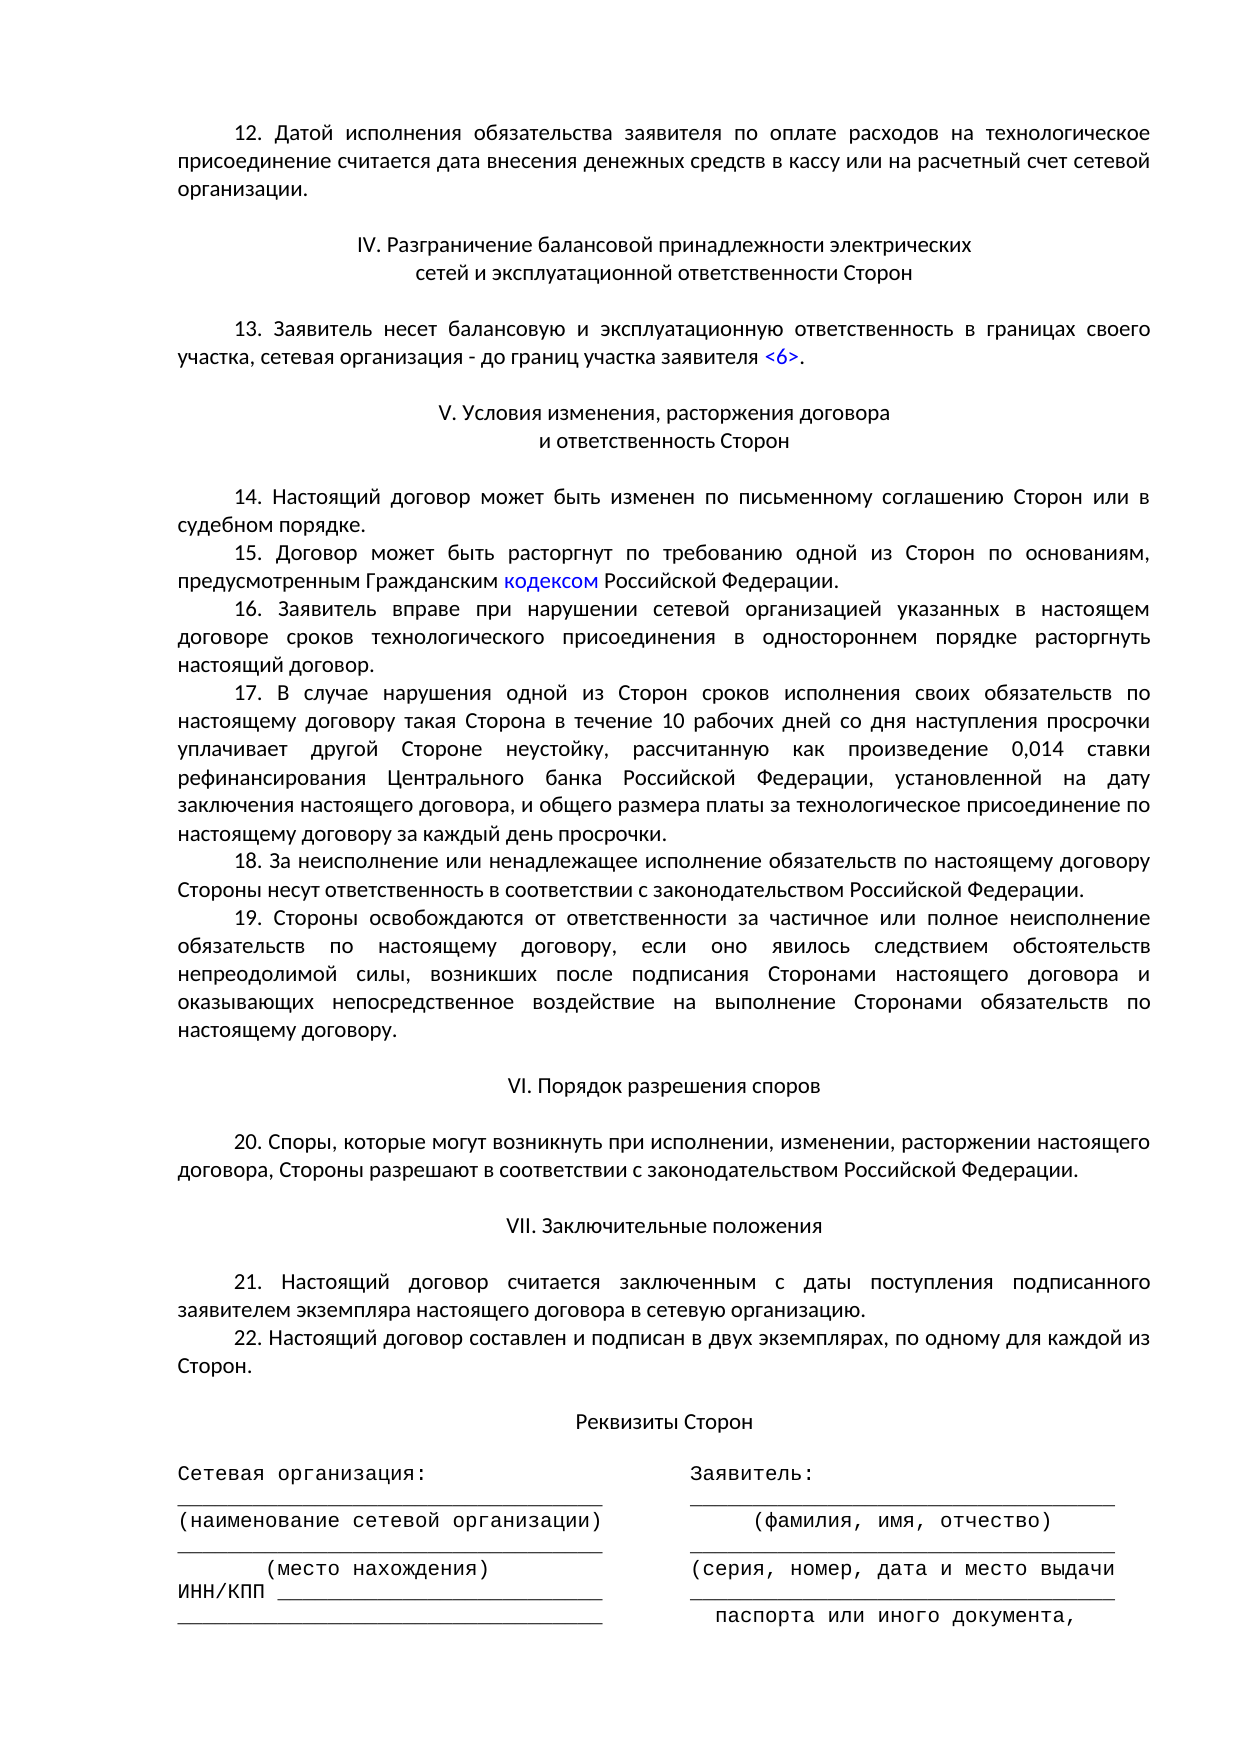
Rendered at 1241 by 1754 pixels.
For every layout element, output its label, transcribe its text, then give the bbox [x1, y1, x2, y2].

text Сетевая организация: Заявитель: [177, 1463, 1152, 1487]
text IV. Разграничение балансовой принадлежности электрических [177, 230, 1152, 258]
text (наименование сетевой организации) (фамилия, имя, отчество) [177, 1510, 1152, 1534]
text ИНН/КПП __________________________ __________________________________ [177, 1581, 1152, 1605]
text сетей и эксплуатационной ответственности Сторон [177, 258, 1152, 286]
text 19. Стороны освобождаются от ответственности за частичное или полное неисполнение обязательств по настоящему договору, если оно явилось следствием обстоятельств непреодолимой силы, возникших после подписания Сторонами настоящего договора и оказывающих непосредственное воздействие на выполнение Сторонами обязательств по настоящему договору. [177, 903, 1152, 1043]
text 17. В случае нарушения одной из Сторон сроков исполнения своих обязательств по настоящему договору такая Сторона в течение 10 рабочих дней со дня наступления просрочки уплачивает другой Стороне неустойку, рассчитанную как произведение 0,014 ставки рефинансирования Центрального банка Российской Федерации, установленной на дату заключения настоящего договора, и общего размера платы за технологическое присоединение по настоящему договору за каждый день просрочки. [177, 678, 1152, 847]
text __________________________________ паспорта или иного документа, [177, 1605, 1152, 1629]
text 21. Настоящий договор считается заключенным с даты поступления подписанного заявителем экземпляра настоящего договора в сетевую организацию. [177, 1267, 1152, 1323]
text 20. Споры, которые могут возникнуть при исполнении, изменении, расторжении настоящего договора, Стороны разрешают в соответствии с законодательством Российской Федерации. [177, 1127, 1152, 1183]
text 15. Договор может быть расторгнут по требованию одной из Сторон по основаниям, предусмотренным Гражданским кодексом Российской Федерации. [177, 538, 1152, 594]
text Реквизиты Сторон [177, 1407, 1152, 1435]
text 22. Настоящий договор составлен и подписан в двух экземплярах, по одному для каждой из Сторон. [177, 1323, 1152, 1379]
text V. Условия изменения, расторжения договора [177, 398, 1152, 426]
text __________________________________ __________________________________ [177, 1534, 1152, 1558]
text 14. Настоящий договор может быть изменен по письменному соглашению Сторон или в судебном порядке. [177, 482, 1152, 538]
text VI. Порядок разрешения споров [177, 1071, 1152, 1099]
text (место нахождения) (серия, номер, дата и место выдачи [177, 1558, 1152, 1581]
text 16. Заявитель вправе при нарушении сетевой организацией указанных в настоящем договоре сроков технологического присоединения в одностороннем порядке расторгнуть настоящий договор. [177, 594, 1152, 678]
text VII. Заключительные положения [177, 1211, 1152, 1239]
text и ответственность Сторон [177, 426, 1152, 454]
text 18. За неисполнение или ненадлежащее исполнение обязательств по настоящему договору Стороны несут ответственность в соответствии с законодательством Российской Федерации. [177, 847, 1152, 903]
text __________________________________ __________________________________ [177, 1487, 1152, 1510]
text 13. Заявитель несет балансовую и эксплуатационную ответственность в границах своего участка, сетевая организация - до границ участка заявителя <6>. [177, 314, 1152, 370]
text 12. Датой исполнения обязательства заявителя по оплате расходов на технологическое присоединение считается дата внесения денежных средств в кассу или на расчетный счет сетевой организации. [177, 118, 1152, 202]
